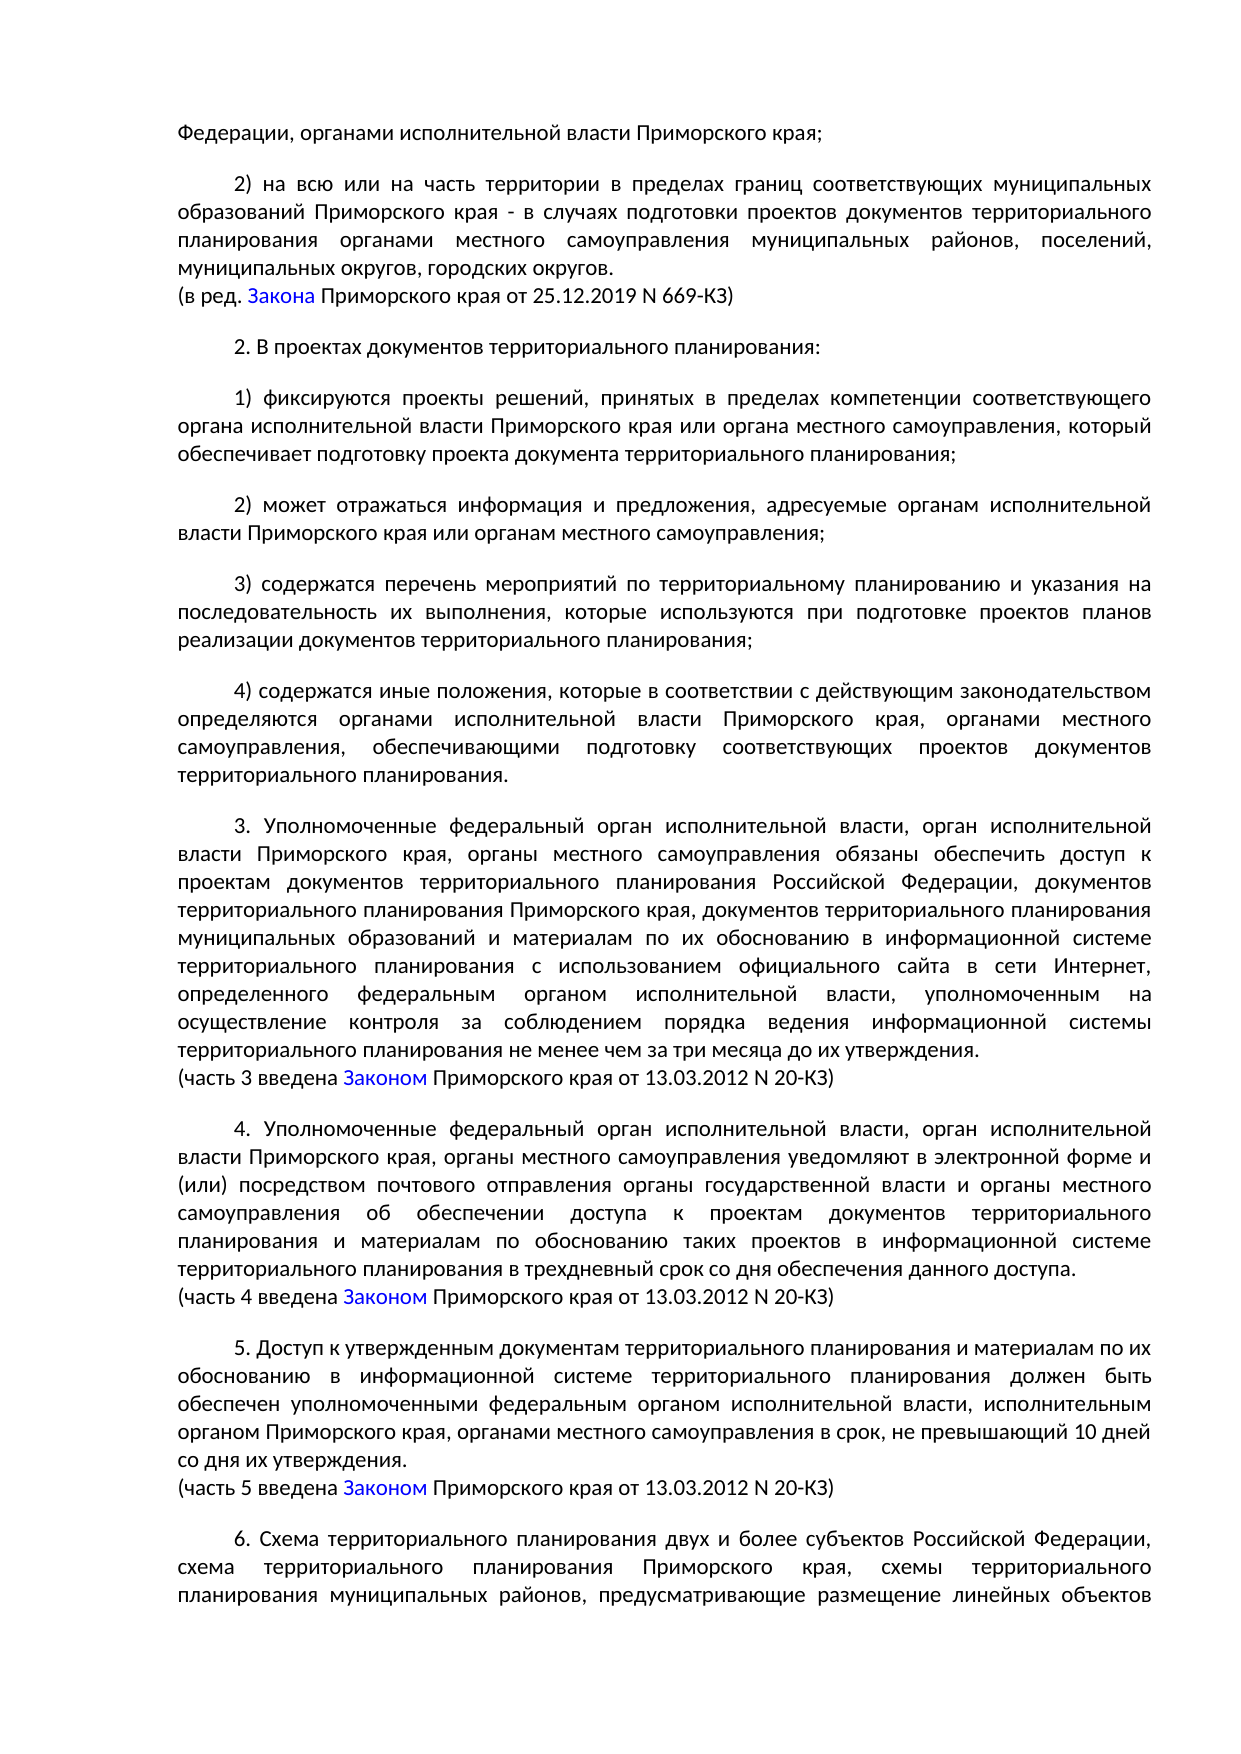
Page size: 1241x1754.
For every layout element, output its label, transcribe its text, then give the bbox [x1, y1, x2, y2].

text (в ред. Закона Приморского края от 25.12.2019 N 669-КЗ) [177, 281, 1152, 309]
text 4) содержатся иные положения, которые в соответствии с действующим законодательством определяются органами исполнительной власти Приморского края, органами местного самоуправления, обеспечивающими подготовку соответствующих проектов документов территориального планирования. [177, 676, 1152, 788]
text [177, 118, 1152, 146]
text 4. Уполномоченные федеральный орган исполнительной власти, орган исполнительной власти Приморского края, органы местного самоуправления уведомляют в электронной форме и (или) посредством почтового отправления органы государственной власти и органы местного самоуправления об обеспечении доступа к проектам документов территориального планирования и материалам по обоснованию таких проектов в информационной системе территориального планирования в трехдневный срок со дня обеспечения данного доступа. [177, 1114, 1152, 1282]
text 3. Уполномоченные федеральный орган исполнительной власти, орган исполнительной власти Приморского края, органы местного самоуправления обязаны обеспечить доступ к проектам документов территориального планирования Российской Федерации, документов территориального планирования Приморского края, документов территориального планирования муниципальных образований и материалам по их обоснованию в информационной системе территориального планирования с использованием официального сайта в сети Интернет, определенного федеральным органом исполнительной власти, уполномоченным на осуществление контроля за соблюдением порядка ведения информационной системы территориального планирования не менее чем за три месяца до их утверждения. [177, 811, 1152, 1063]
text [177, 1524, 1152, 1608]
text (часть 3 введена Законом Приморского края от 13.03.2012 N 20-КЗ) [177, 1063, 1152, 1091]
text (часть 4 введена Законом Приморского края от 13.03.2012 N 20-КЗ) [177, 1282, 1152, 1310]
text 3) содержатся перечень мероприятий по территориальному планированию и указания на последовательность их выполнения, которые используются при подготовке проектов планов реализации документов территориального планирования; [177, 569, 1152, 653]
text (часть 5 введена Законом Приморского края от 13.03.2012 N 20-КЗ) [177, 1473, 1152, 1501]
text 2) на всю или на часть территории в пределах границ соответствующих муниципальных образований Приморского края - в случаях подготовки проектов документов территориального планирования органами местного самоуправления муниципальных районов, поселений, муниципальных округов, городских округов. [177, 169, 1152, 281]
text 5. Доступ к утвержденным документам территориального планирования и материалам по их обоснованию в информационной системе территориального планирования должен быть обеспечен уполномоченными федеральным органом исполнительной власти, исполнительным органом Приморского края, органами местного самоуправления в срок, не превышающий 10 дней со дня их утверждения. [177, 1333, 1152, 1473]
text 2) может отражаться информация и предложения, адресуемые органам исполнительной власти Приморского края или органам местного самоуправления; [177, 490, 1152, 546]
text 2. В проектах документов территориального планирования: [177, 332, 1152, 360]
text 1) фиксируются проекты решений, принятых в пределах компетенции соответствующего органа исполнительной власти Приморского края или органа местного самоуправления, который обеспечивает подготовку проекта документа территориального планирования; [177, 383, 1152, 467]
